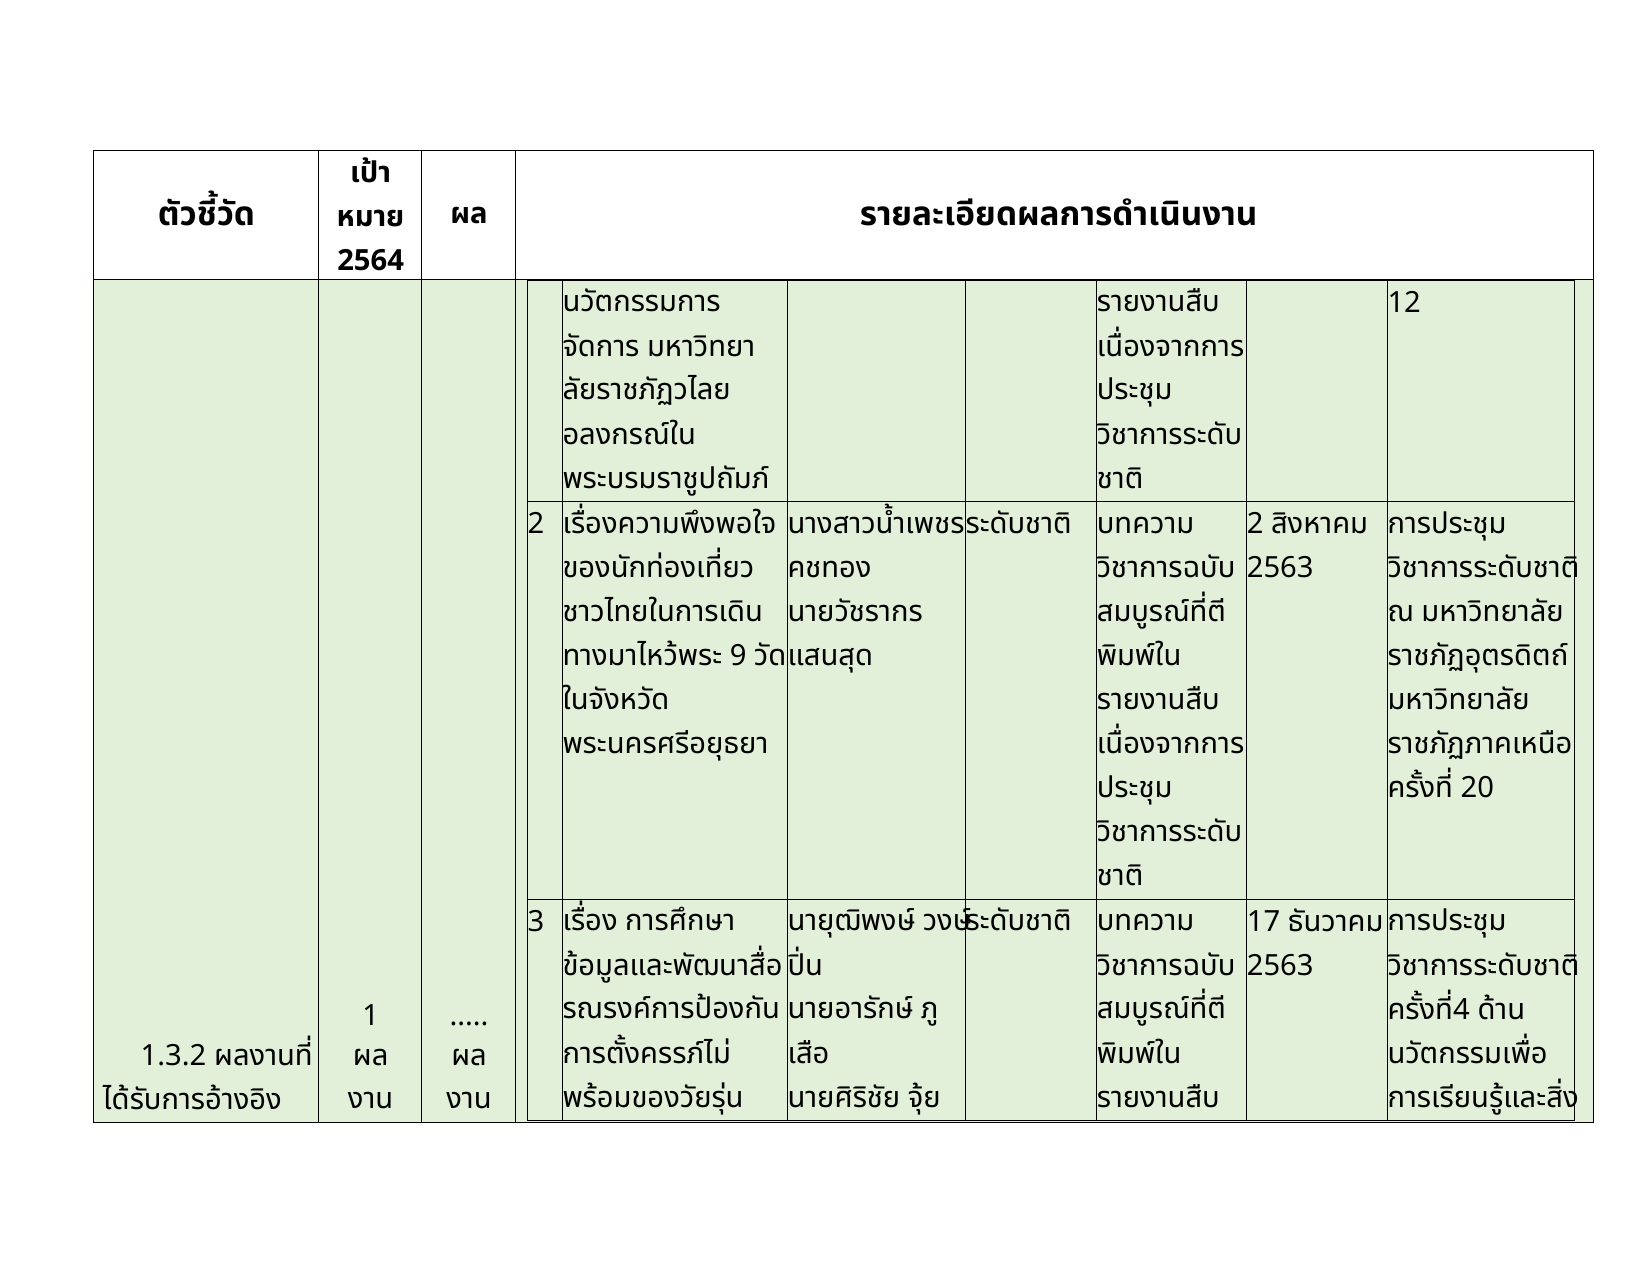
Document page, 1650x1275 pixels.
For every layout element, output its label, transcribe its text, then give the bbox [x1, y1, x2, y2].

table_header ตัวชี้วัด [94, 151, 318, 279]
table_header ผล [422, 151, 515, 279]
table_cell 3 ผลงาน ..... ผลงาน 3 ผลงาน ..... คน [422, 280, 515, 1122]
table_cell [516, 280, 1593, 1122]
table_header เป้าหมาย 2564 [319, 151, 421, 279]
table_cell 5 ผลงาน 1 ผลงาน 10 ผลงาน 5 คน [319, 280, 421, 1122]
table_header รายละเอียดผลการดำเนินงาน [516, 151, 1593, 279]
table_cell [94, 280, 318, 1122]
